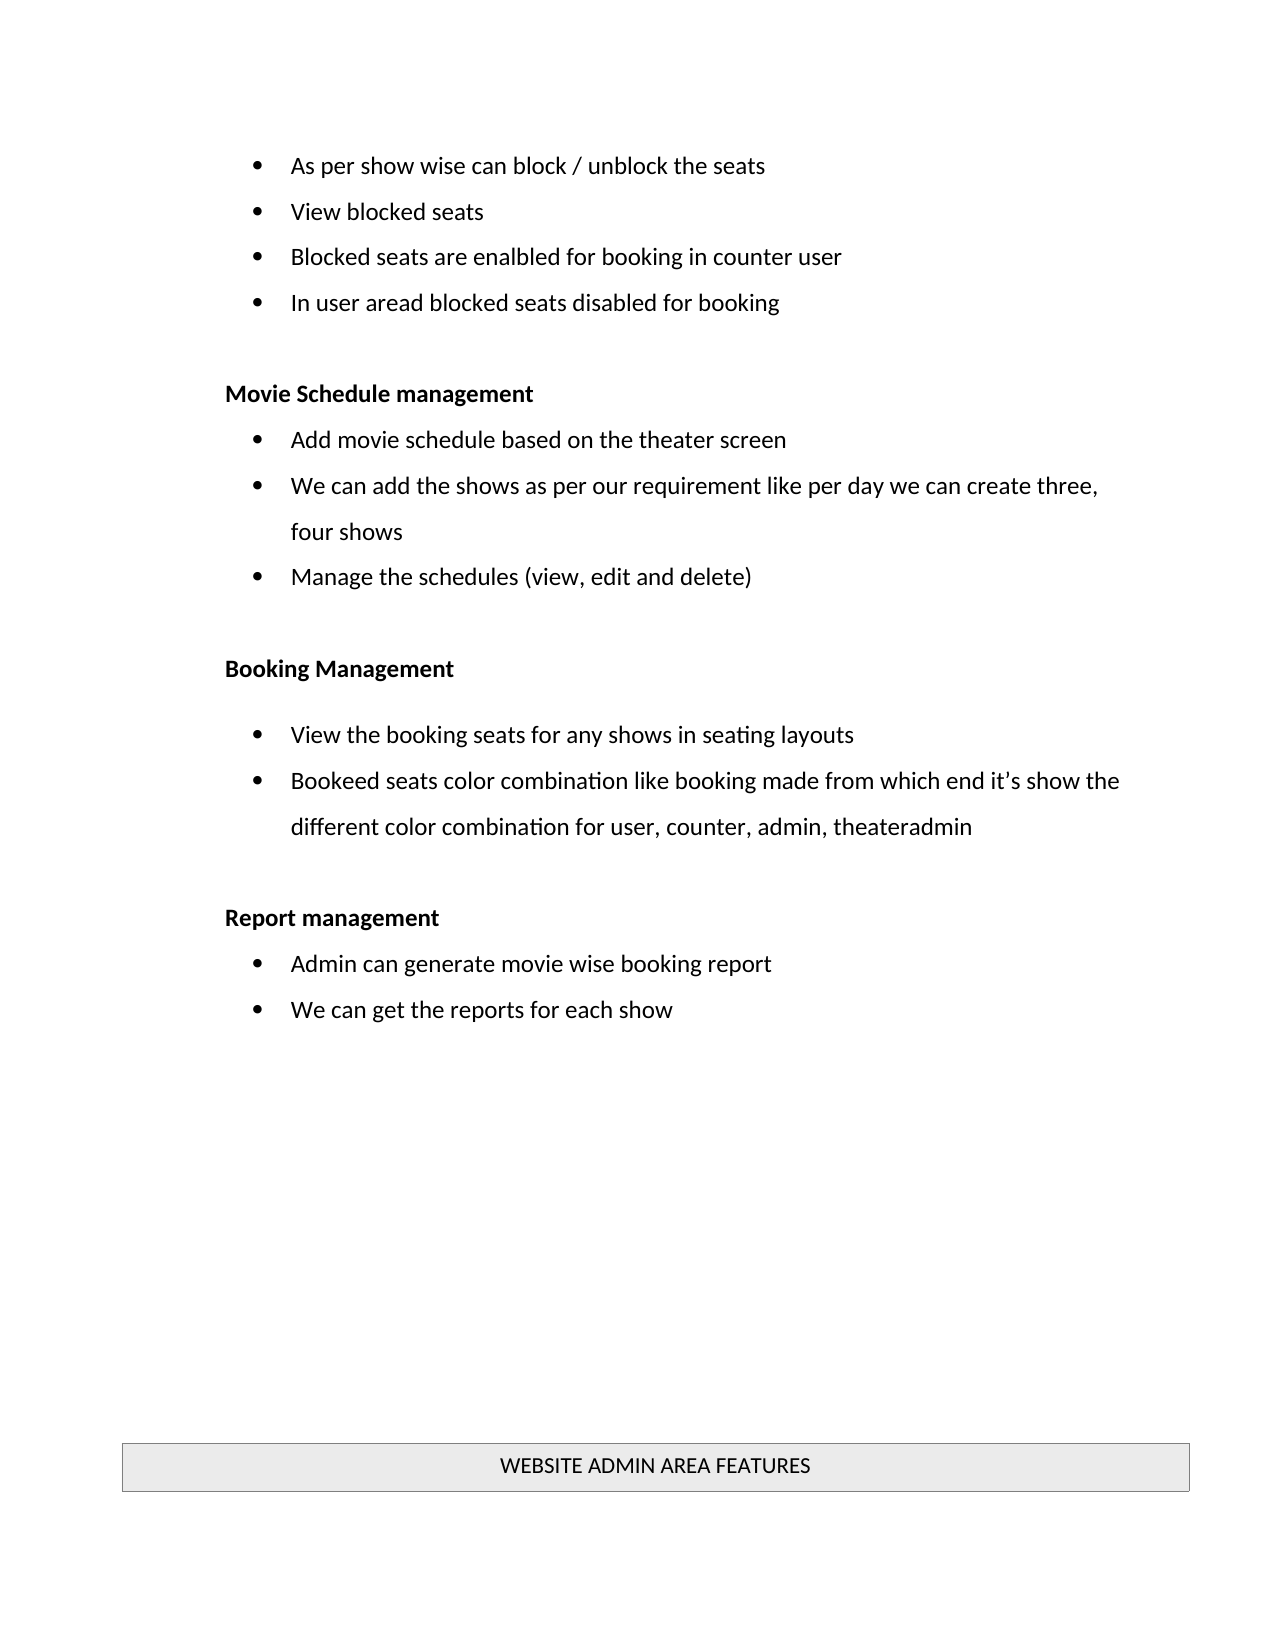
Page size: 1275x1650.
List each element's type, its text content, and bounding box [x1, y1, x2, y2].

text Movie Schedule management [150, 379, 1125, 409]
text Report management [225, 902, 1125, 933]
list View blocked seats [253, 196, 1125, 226]
list View the booking seats for any shows in seating layouts [253, 719, 1125, 750]
list Blocked seats are enalbled for booking in counter user [253, 241, 1125, 272]
list Admin can generate movie wise booking report [253, 948, 1125, 979]
text Booking Management [225, 653, 1125, 683]
list We can get the reports for each show [253, 994, 1125, 1024]
list In user aread blocked seats disabled for booking [253, 287, 1125, 318]
list Bookeed seats color combination like booking made from which end it’s show the different color combination for user, counter, admin, theateradmin [253, 765, 1125, 842]
list Add movie schedule based on the theater screen [253, 424, 1125, 455]
list We can add the shows as per our requirement like per day we can create three, four shows [253, 470, 1125, 546]
list Manage the schedules (view, edit and delete) [253, 562, 1125, 592]
list As per show wise can block / unblock the seats [253, 150, 1125, 181]
